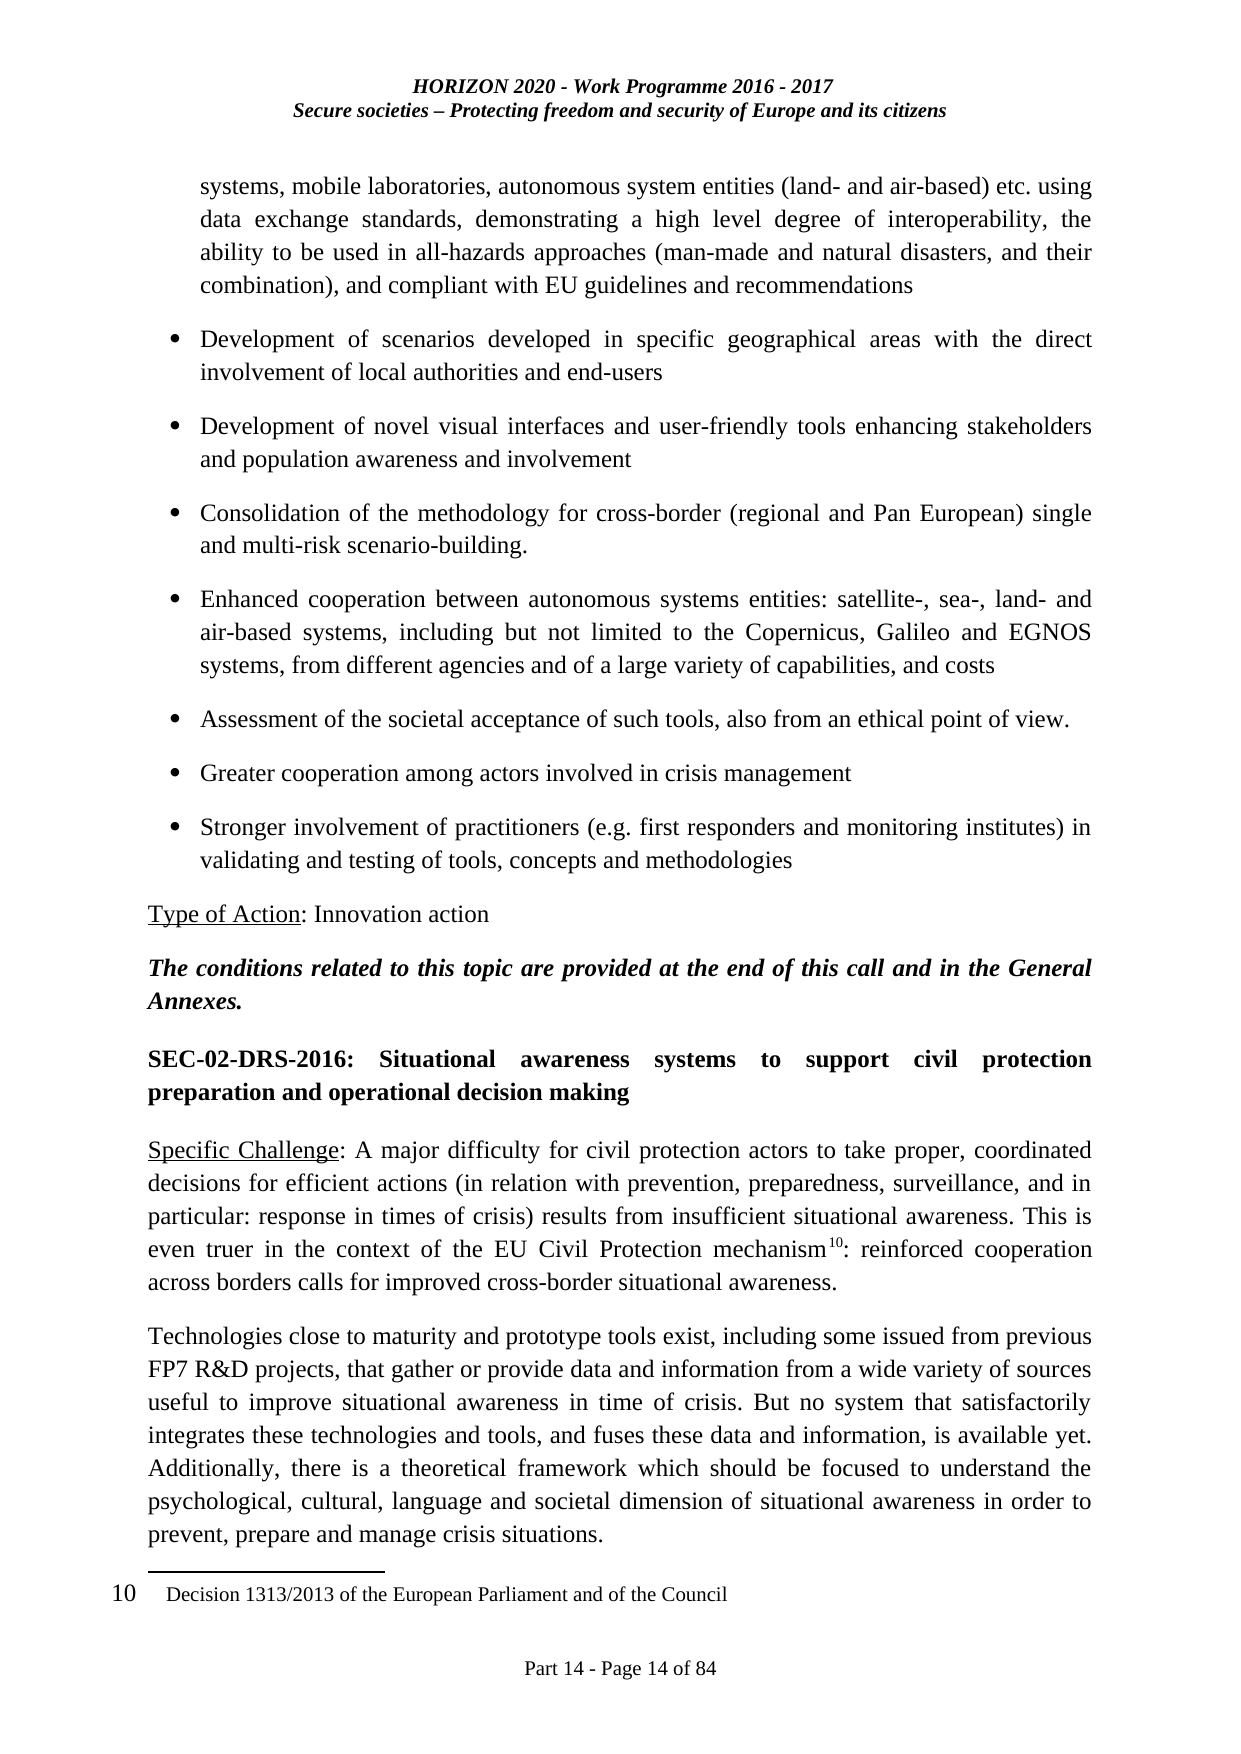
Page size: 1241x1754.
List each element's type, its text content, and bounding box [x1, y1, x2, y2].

list Development of scenarios developed in specific geographical areas with the direct involvement of local authorities and end-users [181, 324, 1093, 386]
list Greater cooperation among actors involved in crisis management [181, 758, 1093, 787]
text Type of Action: Innovation action [148, 899, 1093, 928]
subtitle SEC-02-DRS-2016: Situational awareness systems to support civil protection preparation and operational decision making [148, 1044, 1093, 1106]
text Specific Challenge: A major difficulty for civil protection actors to take proper, coordinated decisions for efficient actions (in relation with prevention, preparedness, surveillance, and in particular: response in times of crisis) results from insufficient situational awareness. This is even truer in the context of the EU Civil Protection mechanism: reinforced cooperation across borders calls for improved cross-border situational awareness. [148, 1135, 1093, 1296]
list Consolidation of the methodology for cross-border (regional and Pan European) single and multi-risk scenario-building. [181, 498, 1093, 559]
list Development of novel visual interfaces and user-friendly tools enhancing stakeholders and population awareness and involvement [181, 411, 1093, 472]
text Technologies close to maturity and prototype tools exist, including some issued from previous FP7 R&D projects, that gather or provide data and information from a wide variety of sources useful to improve situational awareness in time of crisis. But no system that satisfactorily integrates these technologies and tools, and fuses these data and information, is available yet. Additionally, there is a theoretical framework which should be focused to understand the psychological, cultural, language and societal dimension of situational awareness in order to prevent, prepare and manage crisis situations. [148, 1321, 1093, 1548]
text The conditions related to this topic are provided at the end of this call and in the General Annexes. [148, 953, 1093, 1014]
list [181, 171, 1093, 299]
list Assessment of the societal acceptance of such tools, also from an ethical point of view. [181, 704, 1093, 733]
list Enhanced cooperation between autonomous systems entities: satellite-, sea-, land- and air-based systems, including but not limited to the Copernicus, Galileo and EGNOS systems, from different agencies and of a large variety of capabilities, and costs [181, 584, 1093, 679]
list Stronger involvement of practitioners (e.g. first responders and monitoring institutes) in validating and testing of tools, concepts and methodologies [181, 812, 1093, 874]
